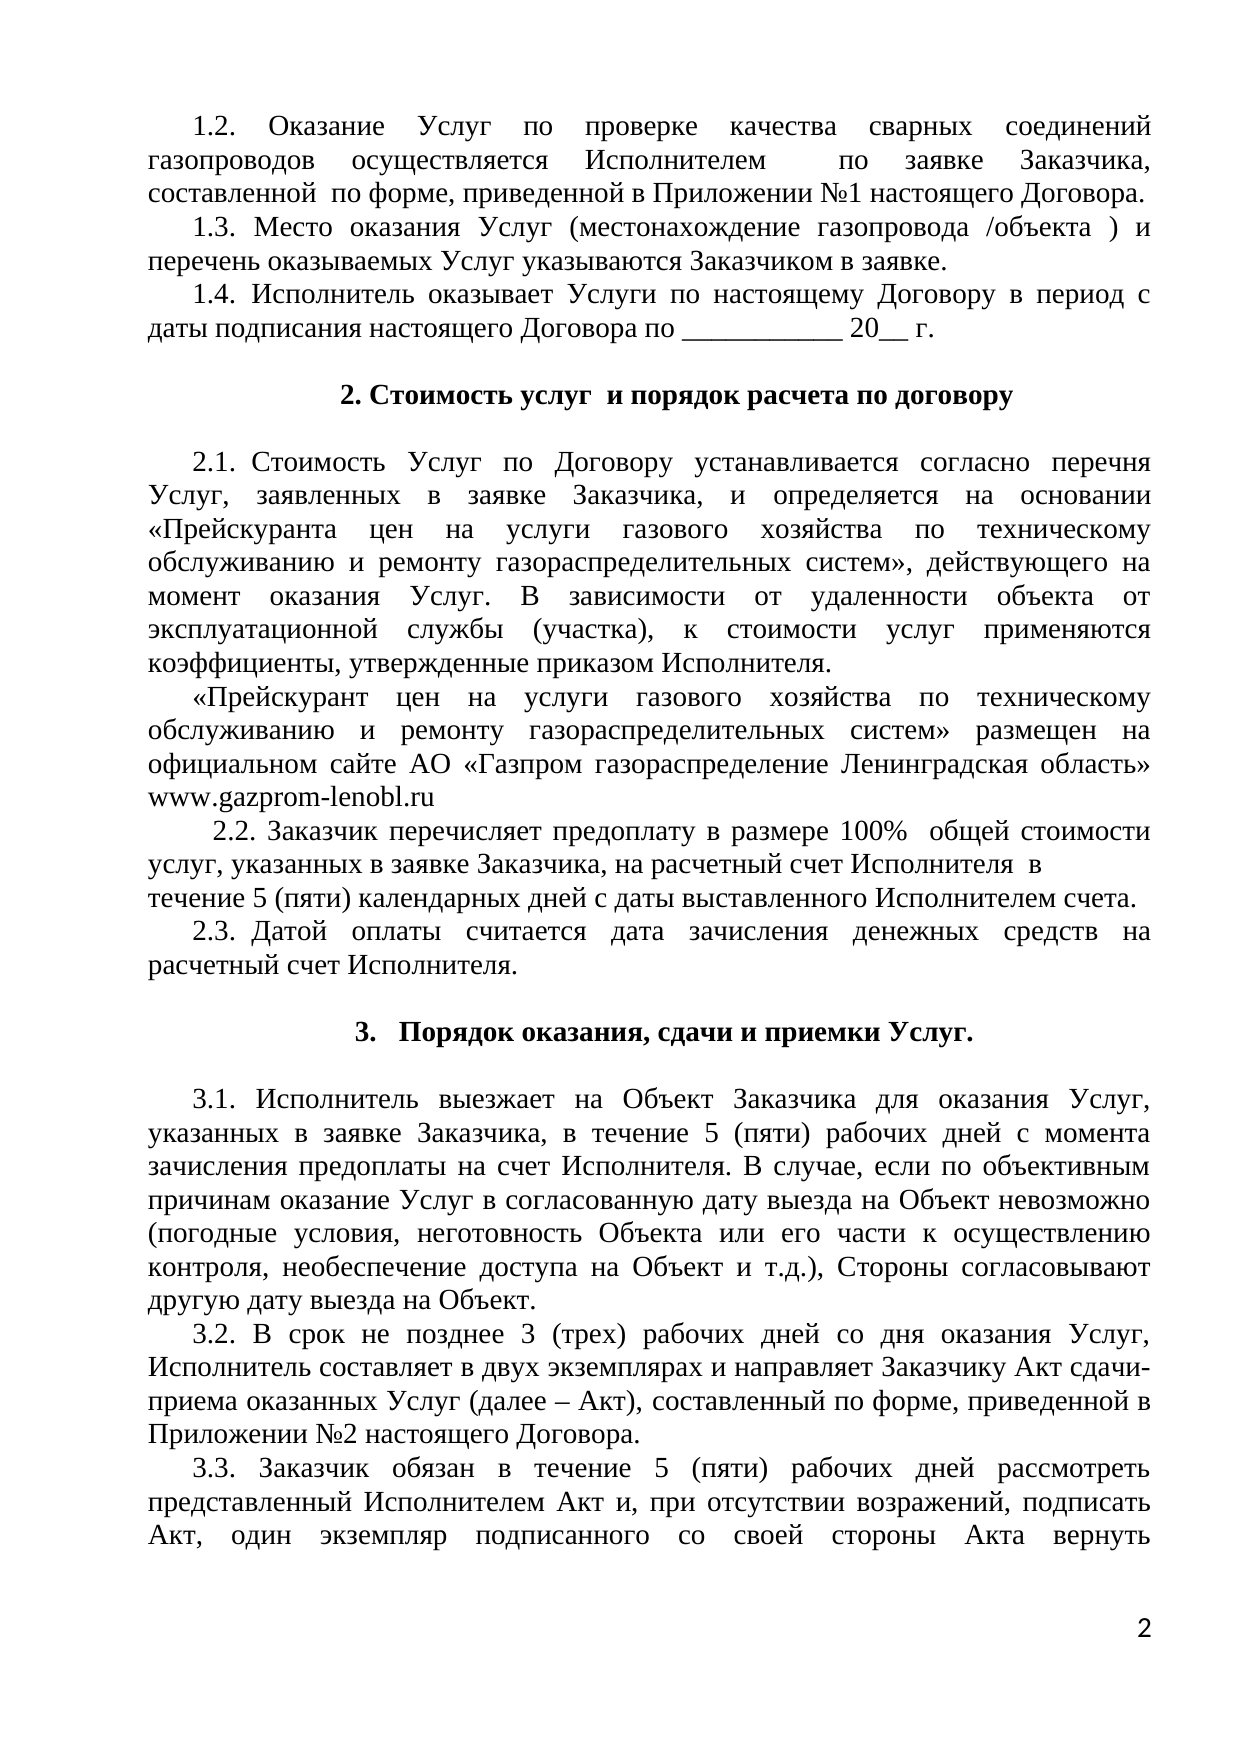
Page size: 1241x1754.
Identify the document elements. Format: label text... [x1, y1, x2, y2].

list Порядок оказания, сдачи и приемки Услуг. [354, 1014, 1152, 1048]
text 2.2. Заказчик перечисляет предоплату в размере 100% общей стоимости услуг, указанных в заявке Заказчика, на расчетный счет Исполнителя в [148, 813, 1152, 880]
list Исполнитель оказывает Услуги по настоящему Договору в период с даты подписания настоящего Договора по ___________ 20__ г. [148, 276, 1152, 343]
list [148, 1450, 1152, 1551]
text «Прейскурант цен на услуги газового хозяйства по техническому обслуживанию и ремонту газораспределительных систем» размещен на официальном сайте АО «Газпром газораспределение Ленинградская область» www.gazprom-lenobl.ru [148, 679, 1152, 813]
list Стоимость услуг и порядок расчета по договору [266, 377, 1152, 410]
text течение 5 (пяти) календарных дней с даты выставленного Исполнителем счета. [148, 880, 1152, 913]
list Оказание Услуг по проверке качества сварных соединений газопроводов осуществляется Исполнителем по заявке Заказчика, составленной по форме, приведенной в Приложении №1 настоящего Договора. [148, 108, 1152, 209]
list Датой оплаты считается дата зачисления денежных средств на расчетный счет Исполнителя. [148, 913, 1152, 981]
list Место оказания Услуг (местонахождение газопровода /объекта ) и перечень оказываемых Услуг указываются Заказчиком в заявке. [148, 209, 1152, 276]
list Стоимость Услуг по Договору устанавливается согласно перечня Услуг, заявленных в заявке Заказчика, и определяется на основании «Прейскуранта цен на услуги газового хозяйства по техническому обслуживанию и ремонту газораспределительных систем», действующего на момент оказания Услуг. В зависимости от удаленности объекта от эксплуатационной службы (участка), к стоимости услуг применяются коэффициенты, утвержденные приказом Исполнителя. [148, 444, 1152, 679]
text 3.1. Исполнитель выезжает на Объект Заказчика для оказания Услуг, указанных в заявке Заказчика, в течение 5 (пяти) рабочих дней с момента зачисления предоплаты на счет Исполнителя. В случае, если по объективным причинам оказание Услуг в согласованную дату выезда на Объект невозможно (погодные условия, неготовность Объекта или его части к осуществлению контроля, необеспечение доступа на Объект и т.д.), Стороны согласовывают другую дату выезда на Объект. [148, 1081, 1152, 1316]
text 3.2. В срок не позднее 3 (трех) рабочих дней со дня оказания Услуг, Исполнитель составляет в двух экземплярах и направляет Заказчику Акт сдачи-приема оказанных Услуг (далее – Акт), составленный по форме, приведенной в Приложении №2 настоящего Договора. [148, 1316, 1152, 1450]
